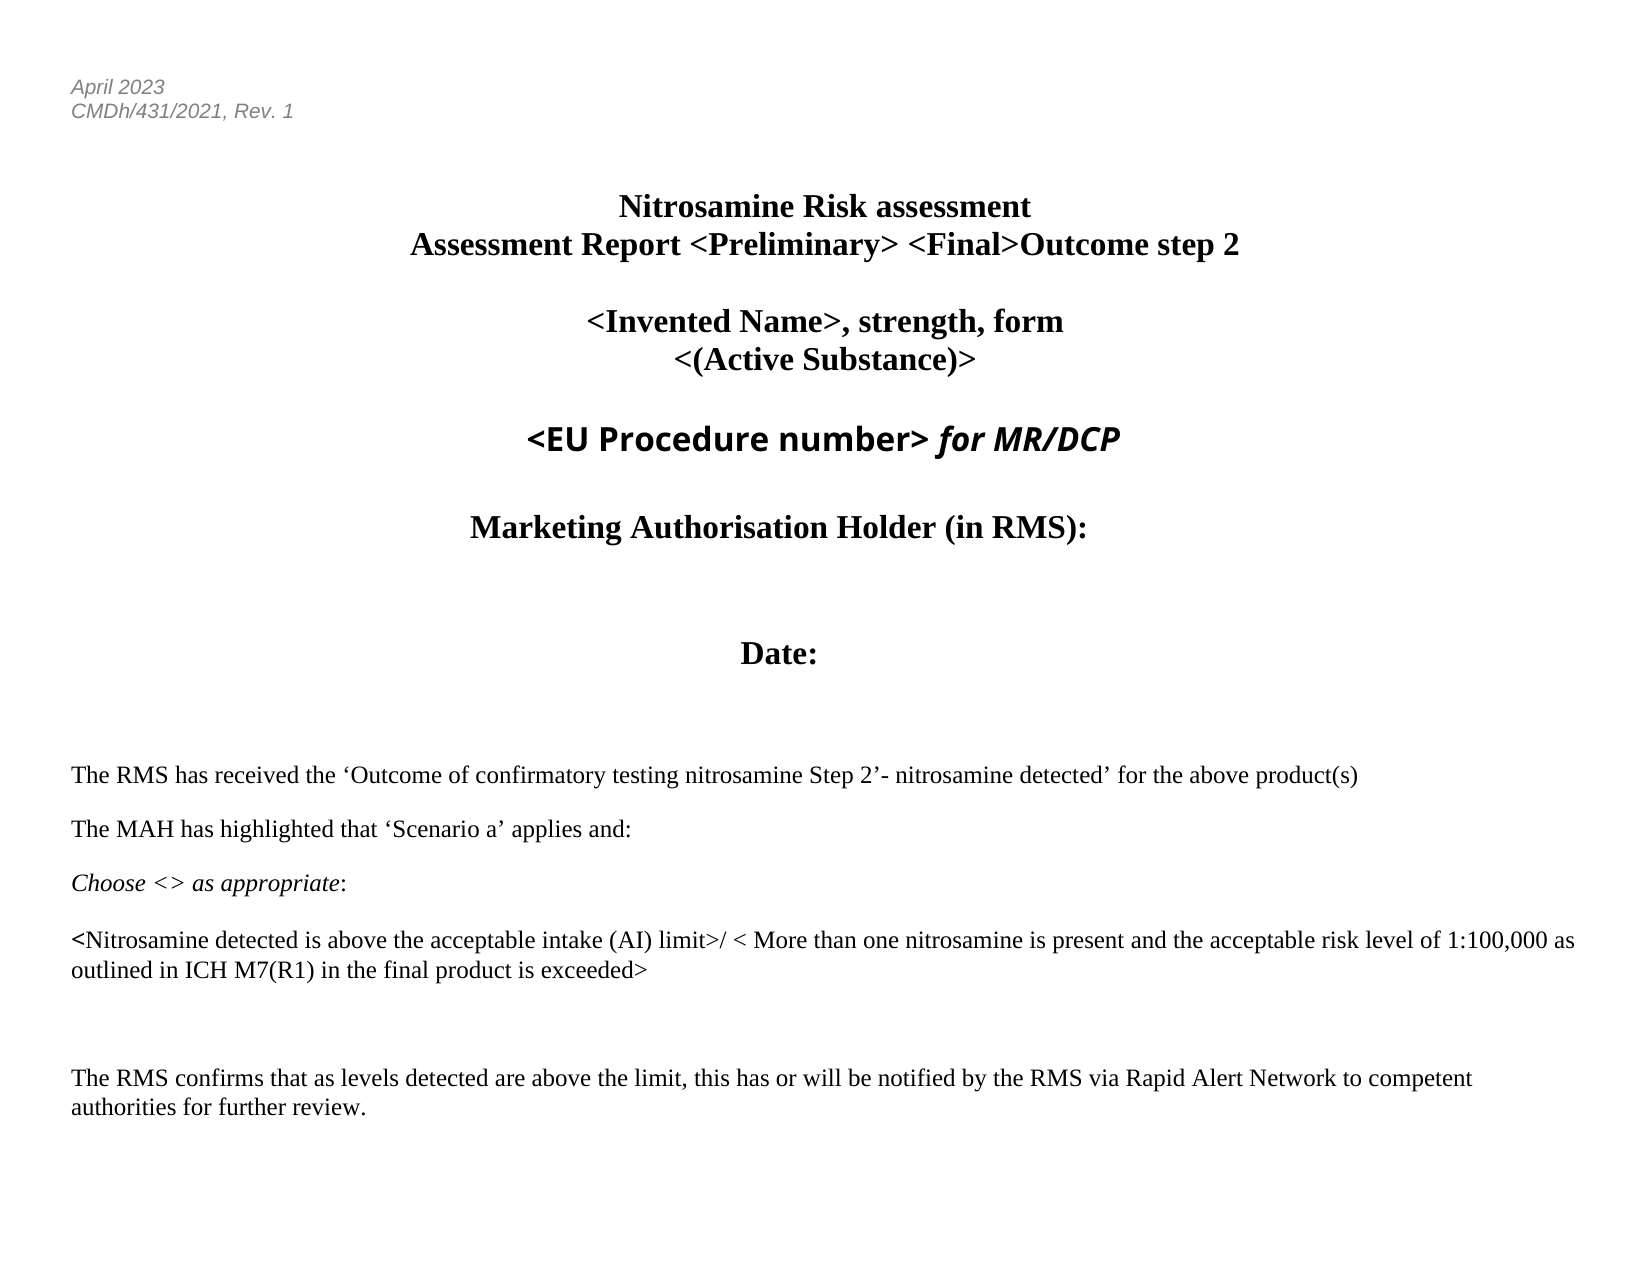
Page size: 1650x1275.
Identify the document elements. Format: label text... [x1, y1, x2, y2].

text <EU Procedure number> for MR/DCP [71, 416, 1579, 461]
text The RMS confirms that as levels detected are above the limit, this has or will be notified by the RMS via Rapid Alert Network to competent authorities for further review. [71, 1063, 1579, 1121]
text Nitrosamine Risk assessment [71, 186, 1579, 224]
text The RMS has received the ‘Outcome of confirmatory testing nitrosamine Step 2’- nitrosamine detected’ for the above product(s) [71, 760, 1579, 789]
text Assessment Report <Preliminary> <Final>Outcome step 2 [71, 224, 1579, 263]
text <Nitrosamine detected is above the acceptable intake (AI) limit>/ < More than one nitrosamine is present and the acceptable risk level of 1:100,000 as outlined in ICH M7(R1) in the final product is exceeded> [71, 921, 1579, 984]
text <Invented Name>, strength, form [71, 301, 1579, 339]
text Marketing Authorisation Holder (in RMS): [71, 507, 1579, 545]
text Choose <> as appropriate: [71, 868, 1579, 896]
text Date: [71, 633, 1579, 672]
text <(Active Substance)> [71, 339, 1579, 378]
text The MAH has highlighted that ‘Scenario a’ applies and: [71, 814, 1579, 843]
